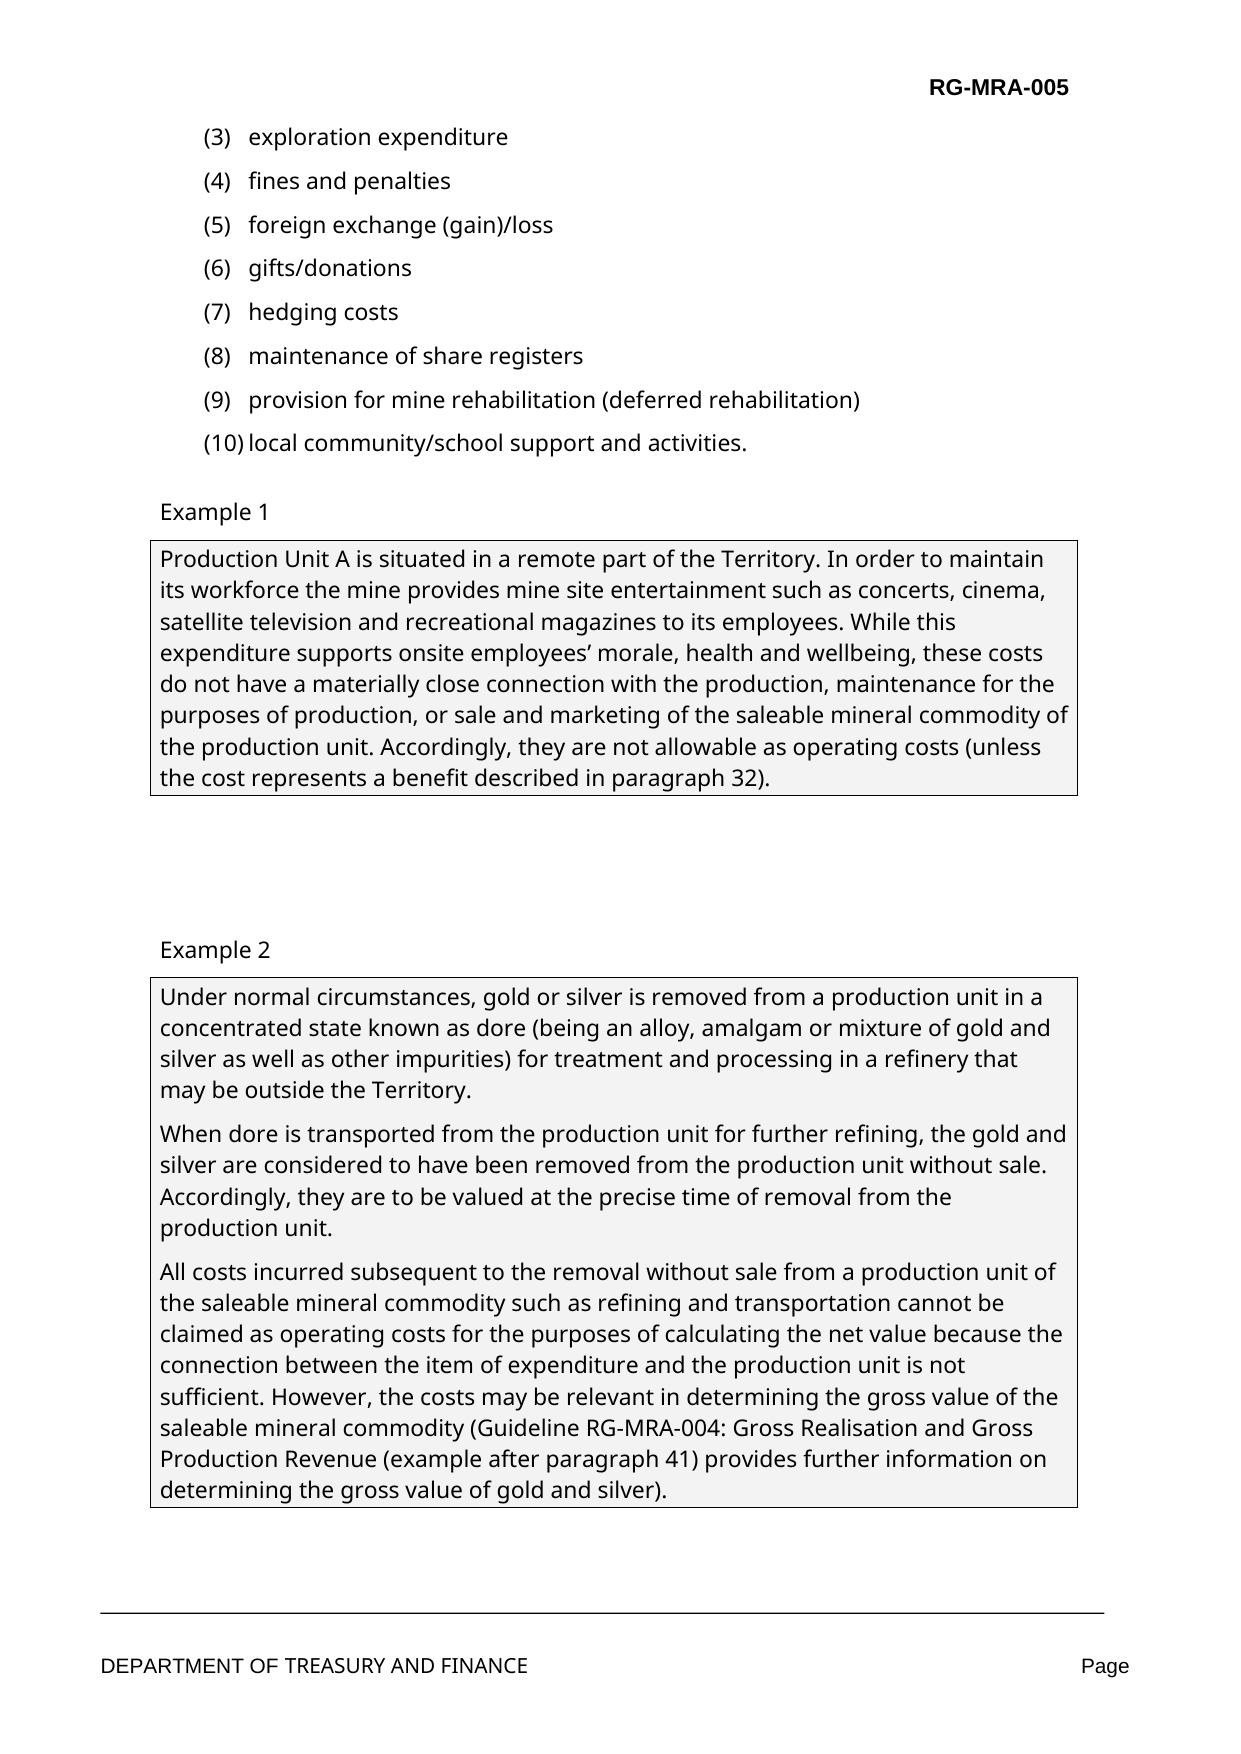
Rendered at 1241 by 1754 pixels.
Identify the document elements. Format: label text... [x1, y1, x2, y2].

list local community/school support and activities. [204, 427, 1069, 458]
list hedging costs [204, 296, 1069, 327]
text Production Unit A is situated in a remote part of the Territory. In order to maintain its workforce the mine provides mine site entertainment such as concerts, cinema, satellite television and recreational magazines to its employees. While this expenditure supports onsite employees’ morale, health and wellbeing, these costs do not have a materially close connection with the production, maintenance for the purposes of production, or sale and marketing of the saleable mineral commodity of the production unit. Accordingly, they are not allowable as operating costs (unless the cost represents a benefit described in paragraph 32). [151, 541, 1077, 795]
list provision for mine rehabilitation (deferred rehabilitation) [204, 383, 1069, 415]
list maintenance of share registers [204, 340, 1069, 371]
text Example 1 [159, 496, 1069, 527]
list exploration expenditure [204, 121, 1069, 152]
text When dore is transported from the production unit for further refining, the gold and silver are considered to have been removed from the production unit without sale. Accordingly, they are to be valued at the precise time of removal from the production unit. [151, 1115, 1077, 1243]
text All costs incurred subsequent to the removal without sale from a production unit of the saleable mineral commodity such as refining and transportation cannot be claimed as operating costs for the purposes of calculating the net value because the connection between the item of expenditure and the production unit is not sufficient. However, the costs may be relevant in determining the gross value of the saleable mineral commodity (Guideline RG-MRA-004: Gross Realisation and Gross Production Revenue (example after paragraph 41) provides further information on determining the gross value of gold and silver). [151, 1252, 1077, 1507]
list foreign exchange (gain)/loss [204, 208, 1069, 240]
list gifts/donations [204, 252, 1069, 283]
text Under normal circumstances, gold or silver is removed from a production unit in a concentrated state known as dore (being an alloy, amalgam or mixture of gold and silver as well as other impurities) for treatment and processing in a refinery that may be outside the Territory. [151, 978, 1077, 1105]
list fines and penalties [204, 165, 1069, 196]
text Example 2 [159, 933, 1069, 965]
